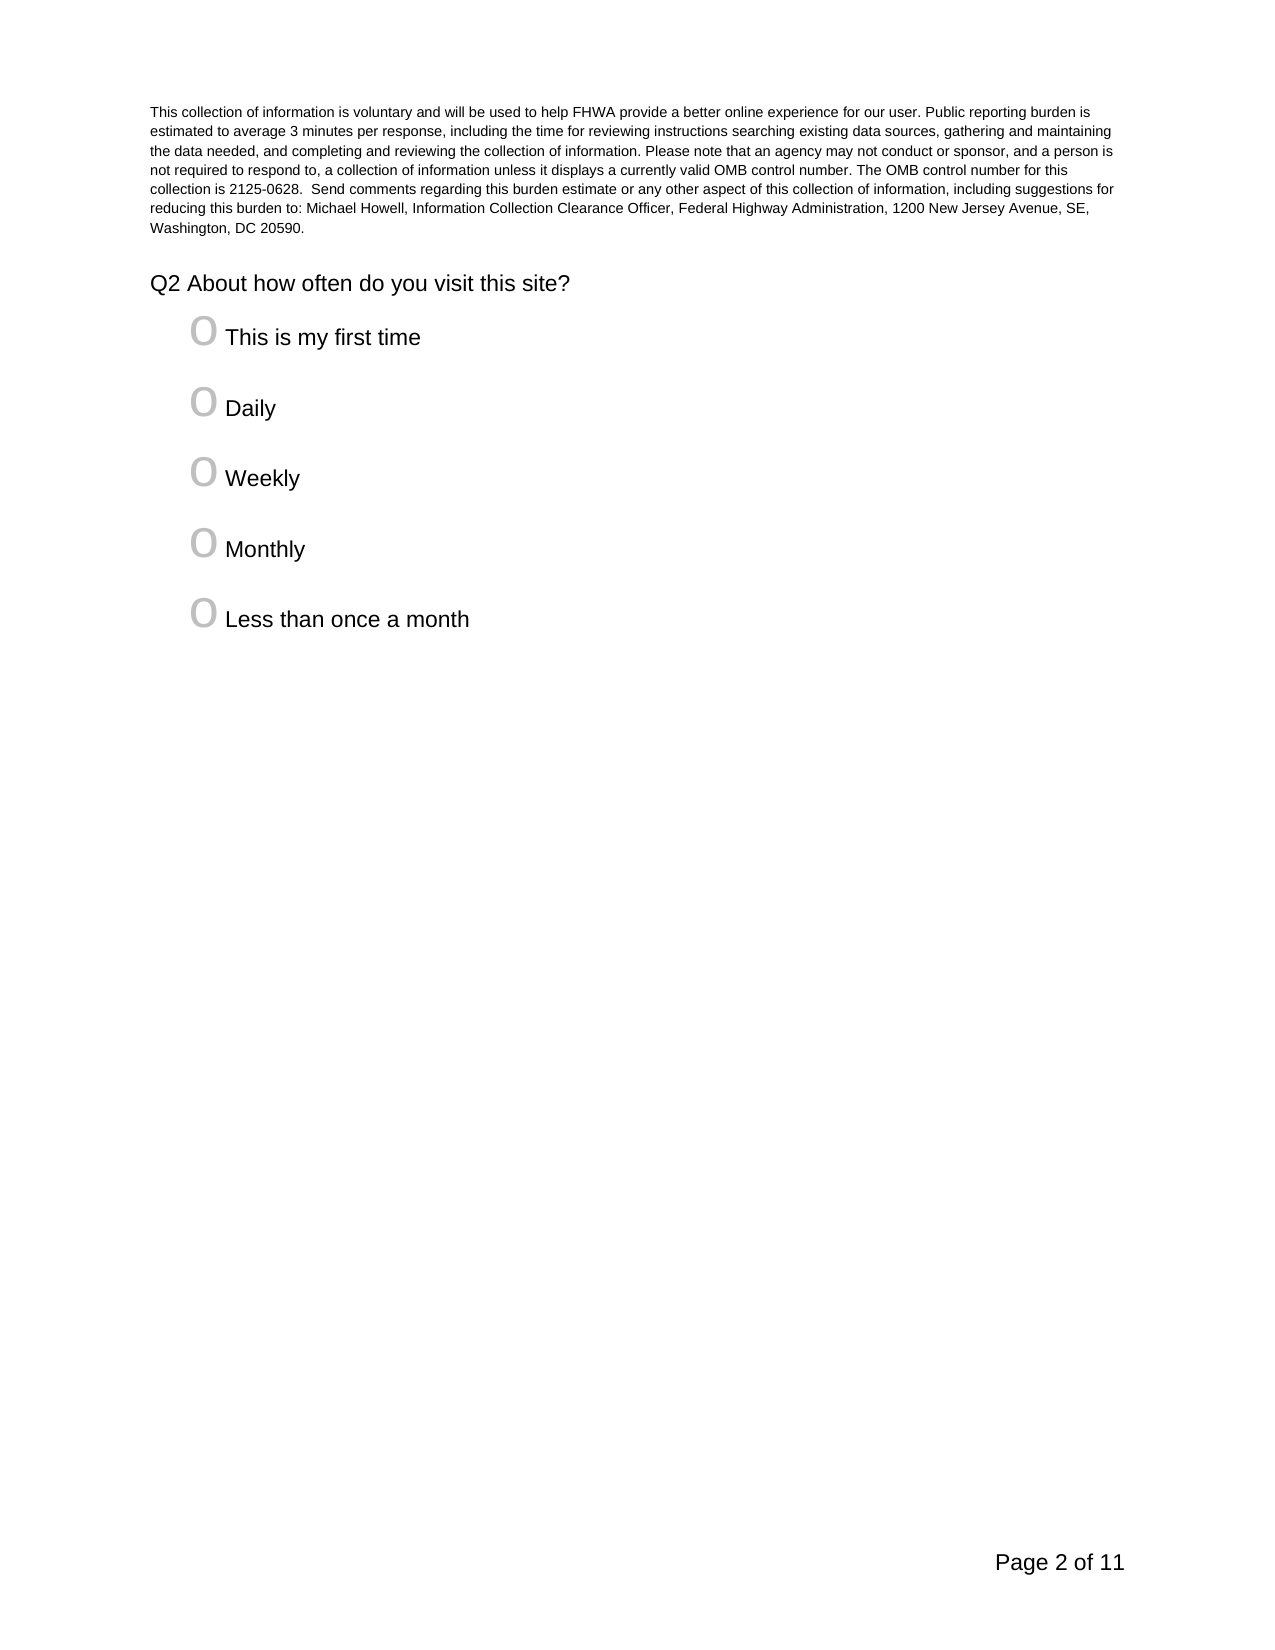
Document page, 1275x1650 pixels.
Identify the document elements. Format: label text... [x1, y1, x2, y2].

list Weekly [187, 442, 1125, 503]
text Q2 About how often do you visit this site? [150, 240, 1125, 297]
list Monthly [187, 512, 1125, 573]
list Less than once a month [187, 583, 1125, 644]
list Daily [187, 371, 1125, 432]
list This is my first time [187, 301, 1125, 362]
